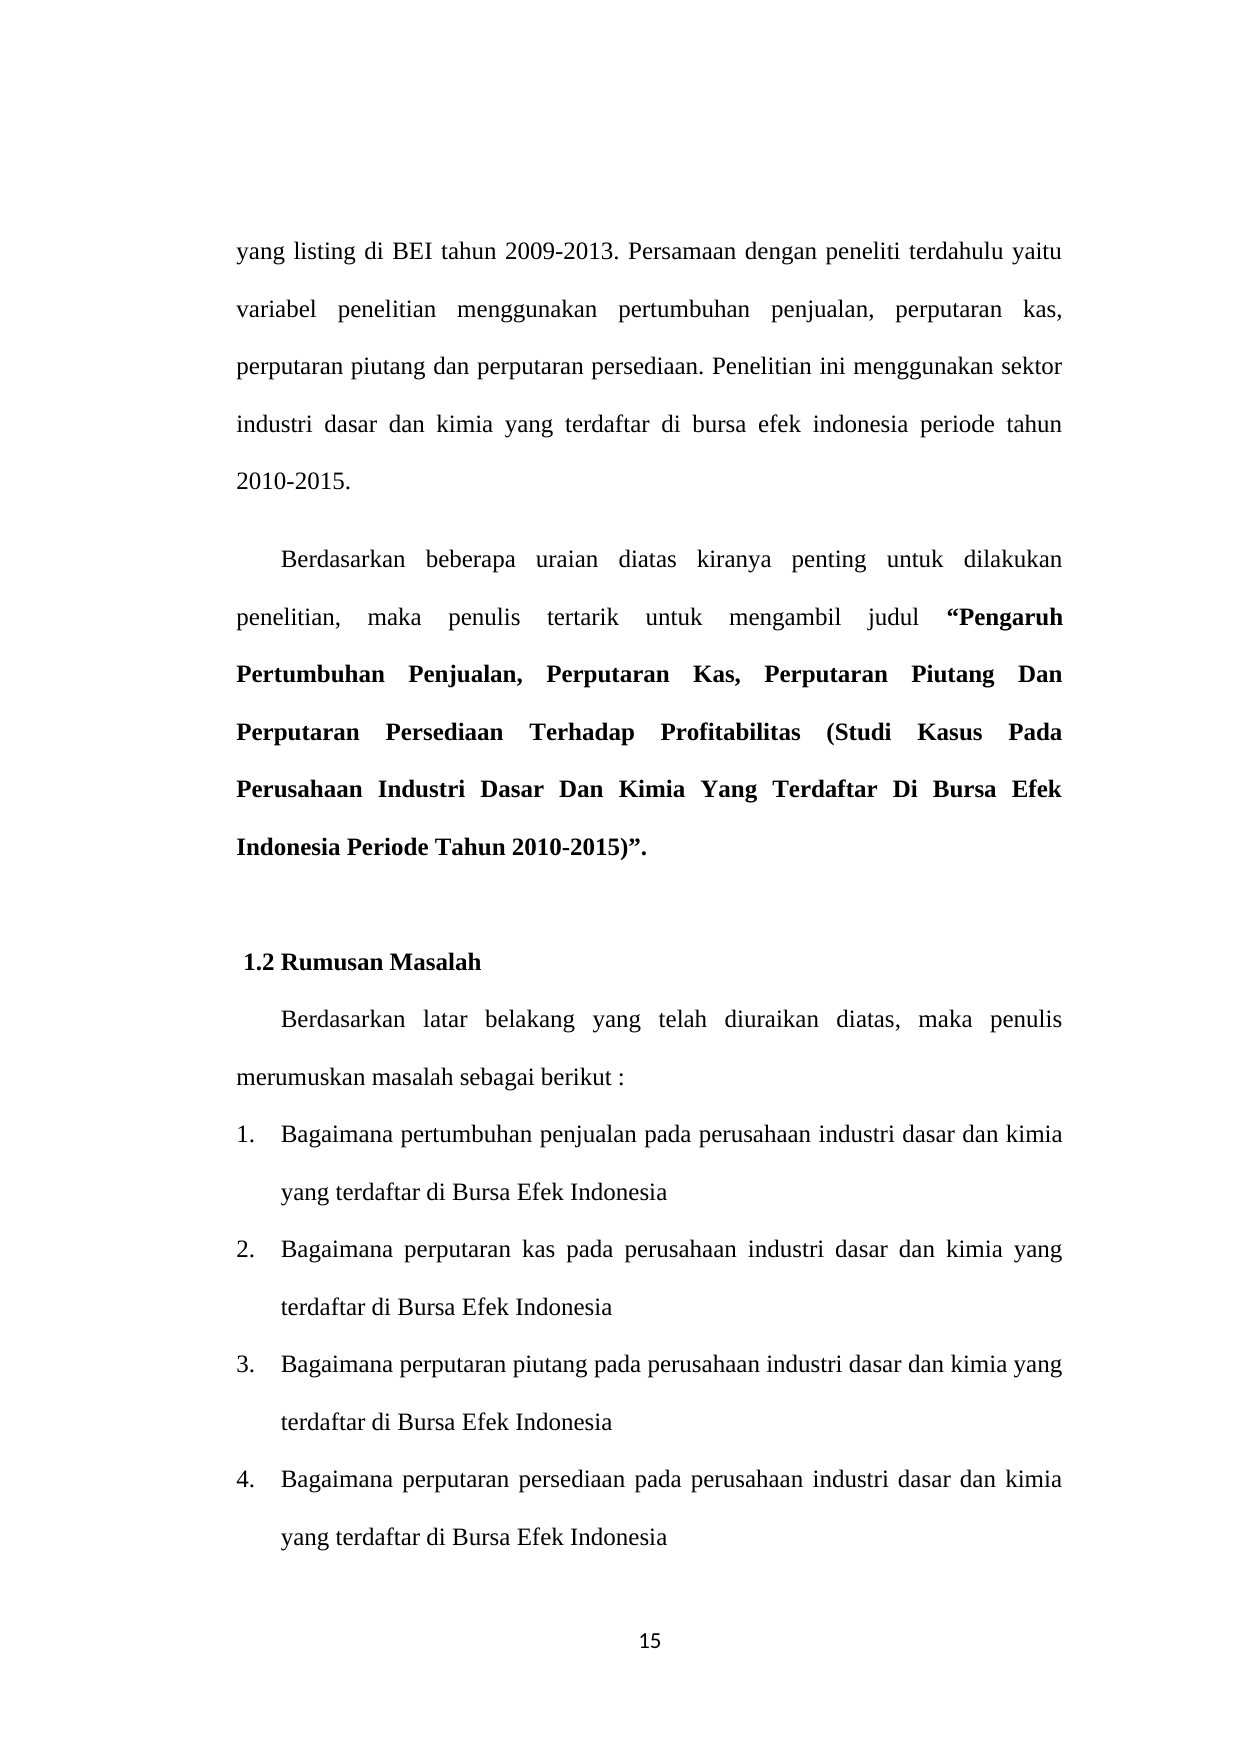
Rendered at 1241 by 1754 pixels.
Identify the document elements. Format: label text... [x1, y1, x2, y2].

list Bagaimana perputaran kas pada perusahaan industri dasar dan kimia yang terdaftar di Bursa Efek Indonesia [236, 1234, 1063, 1321]
list Rumusan Masalah [243, 947, 1063, 976]
list Bagaimana perputaran piutang pada perusahaan industri dasar dan kimia yang terdaftar di Bursa Efek Indonesia [236, 1349, 1063, 1436]
text Berdasarkan beberapa uraian diatas kiranya penting untuk dilakukan penelitian, maka penulis tertarik untuk mengambil judul “Pengaruh Pertumbuhan Penjualan, Perputaran Kas, Perputaran Piutang Dan Perputaran Persediaan Terhadap Profitabilitas (Studi Kasus Pada Perusahaan Industri Dasar Dan Kimia Yang Terdaftar Di Bursa Efek Indonesia Periode Tahun 2010-2015)”. [236, 544, 1063, 861]
list Bagaimana pertumbuhan penjualan pada perusahaan industri dasar dan kimia yang terdaftar di Bursa Efek Indonesia [236, 1119, 1063, 1206]
list Bagaimana perputaran persediaan pada perusahaan industri dasar dan kimia yang terdaftar di Bursa Efek Indonesia [236, 1464, 1063, 1551]
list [236, 236, 1063, 495]
list Berdasarkan latar belakang yang telah diuraikan diatas, maka penulis merumuskan masalah sebagai berikut : [236, 1004, 1063, 1091]
